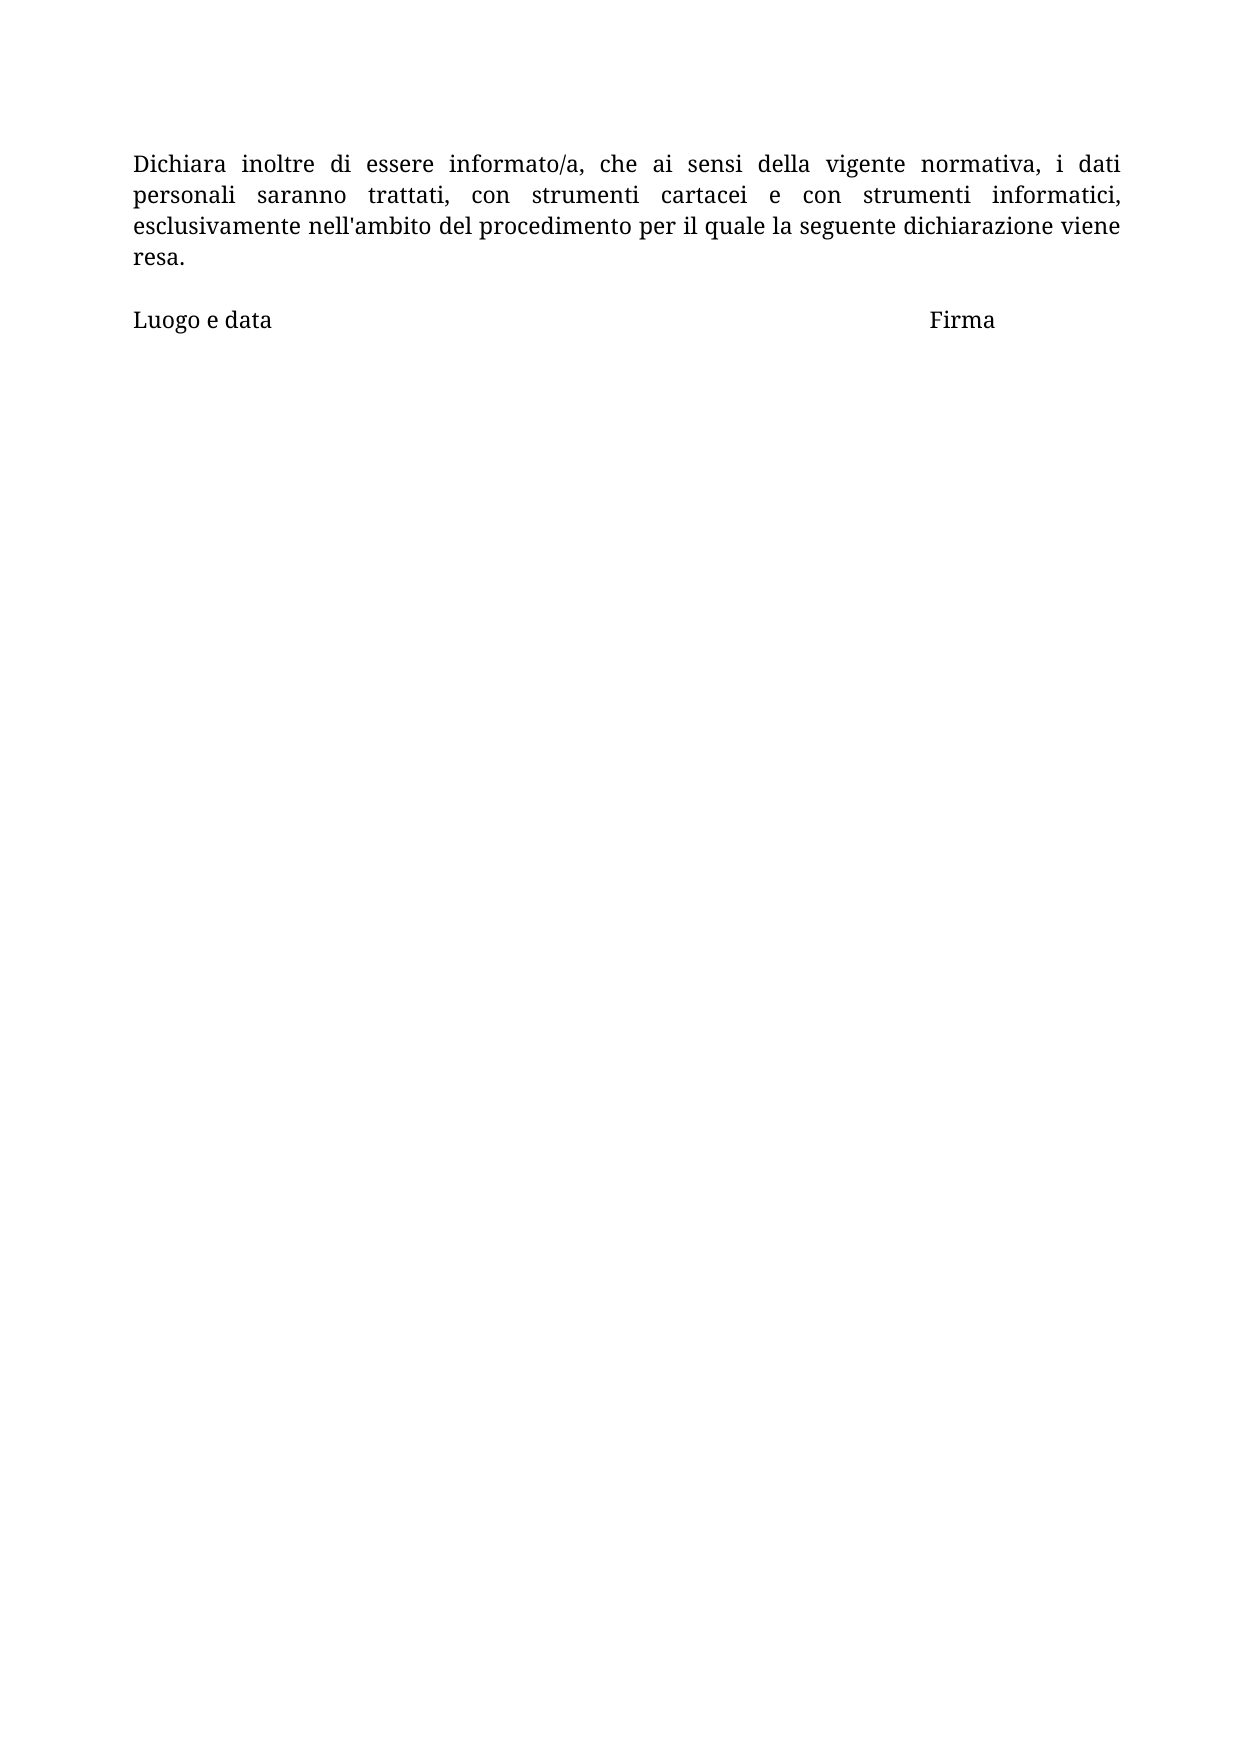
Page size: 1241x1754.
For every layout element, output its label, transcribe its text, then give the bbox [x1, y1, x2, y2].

text Luogo e data Firma [133, 304, 1122, 335]
text Dichiara inoltre di essere informato/a, che ai sensi della vigente normativa, i dati personali saranno trattati, con strumenti cartacei e con strumenti informatici, esclusivamente nell'ambito del procedimento per il quale la seguente dichiarazione viene resa. [133, 148, 1122, 273]
